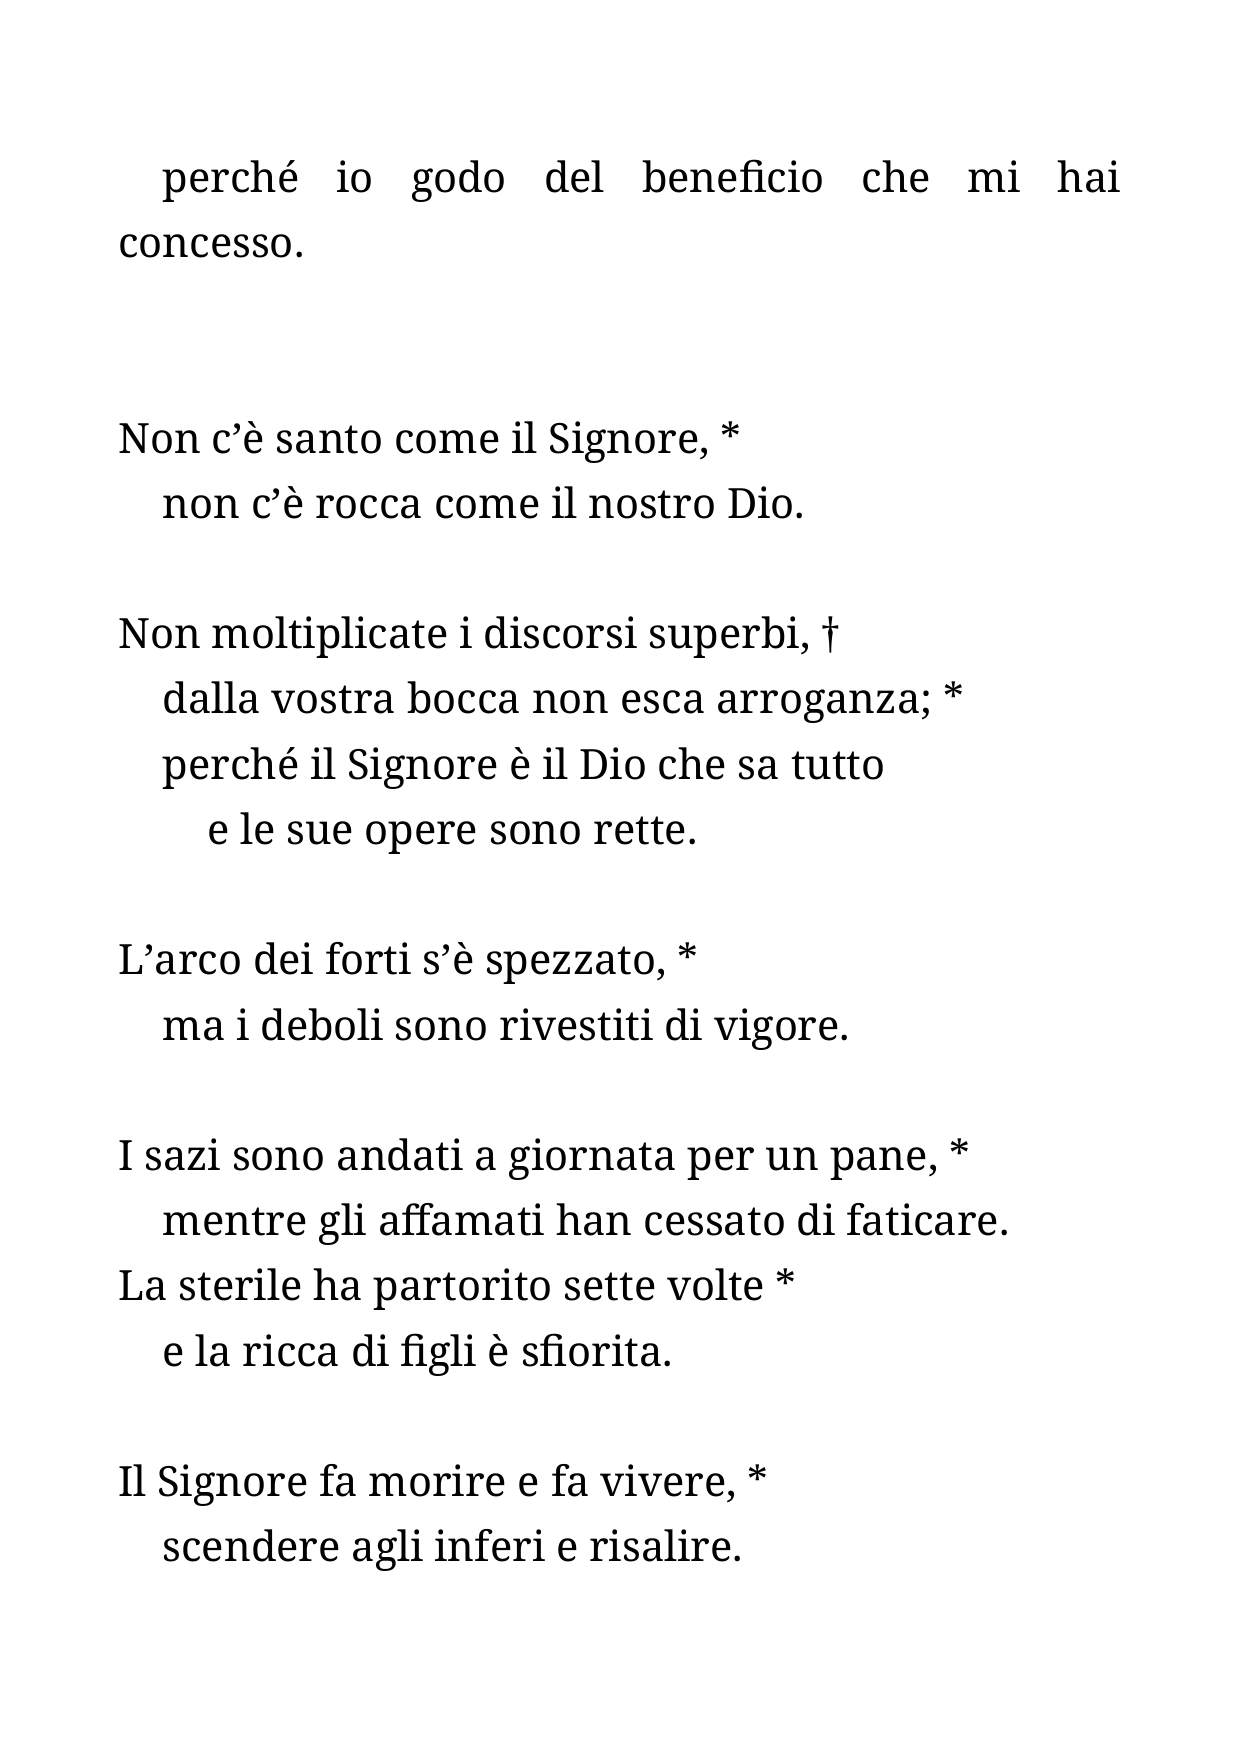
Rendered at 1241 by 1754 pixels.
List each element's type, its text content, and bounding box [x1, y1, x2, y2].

text Il Signore fa morire e fa vivere, * [118, 1452, 1122, 1508]
text perché il Signore è il Dio che sa tutto [118, 734, 1122, 791]
text I sazi sono andati a giornata per un pane, * [118, 1126, 1122, 1182]
text La sterile ha partorito sette volte * [118, 1256, 1122, 1313]
text e le sue opere sono rette. [118, 800, 1122, 856]
text L’arco dei forti s’è spezzato, * [118, 930, 1122, 987]
text Non c’è santo come il Signore, * [118, 408, 1122, 465]
text mentre gli affamati han cessato di faticare. [118, 1191, 1122, 1248]
text non c’è rocca come il nostro Dio. [118, 474, 1122, 530]
text e la ricca di figli è sfiorita. [118, 1321, 1122, 1378]
text dalla vostra bocca non esca arroganza; * [118, 669, 1122, 726]
text scendere agli inferi e risalire. [118, 1517, 1122, 1574]
text Non moltiplicate i discorsi superbi, † [118, 604, 1122, 661]
text perché io godo del beneficio che mi hai concesso. [118, 148, 1122, 269]
text ma i deboli sono rivestiti di vigore. [118, 995, 1122, 1052]
